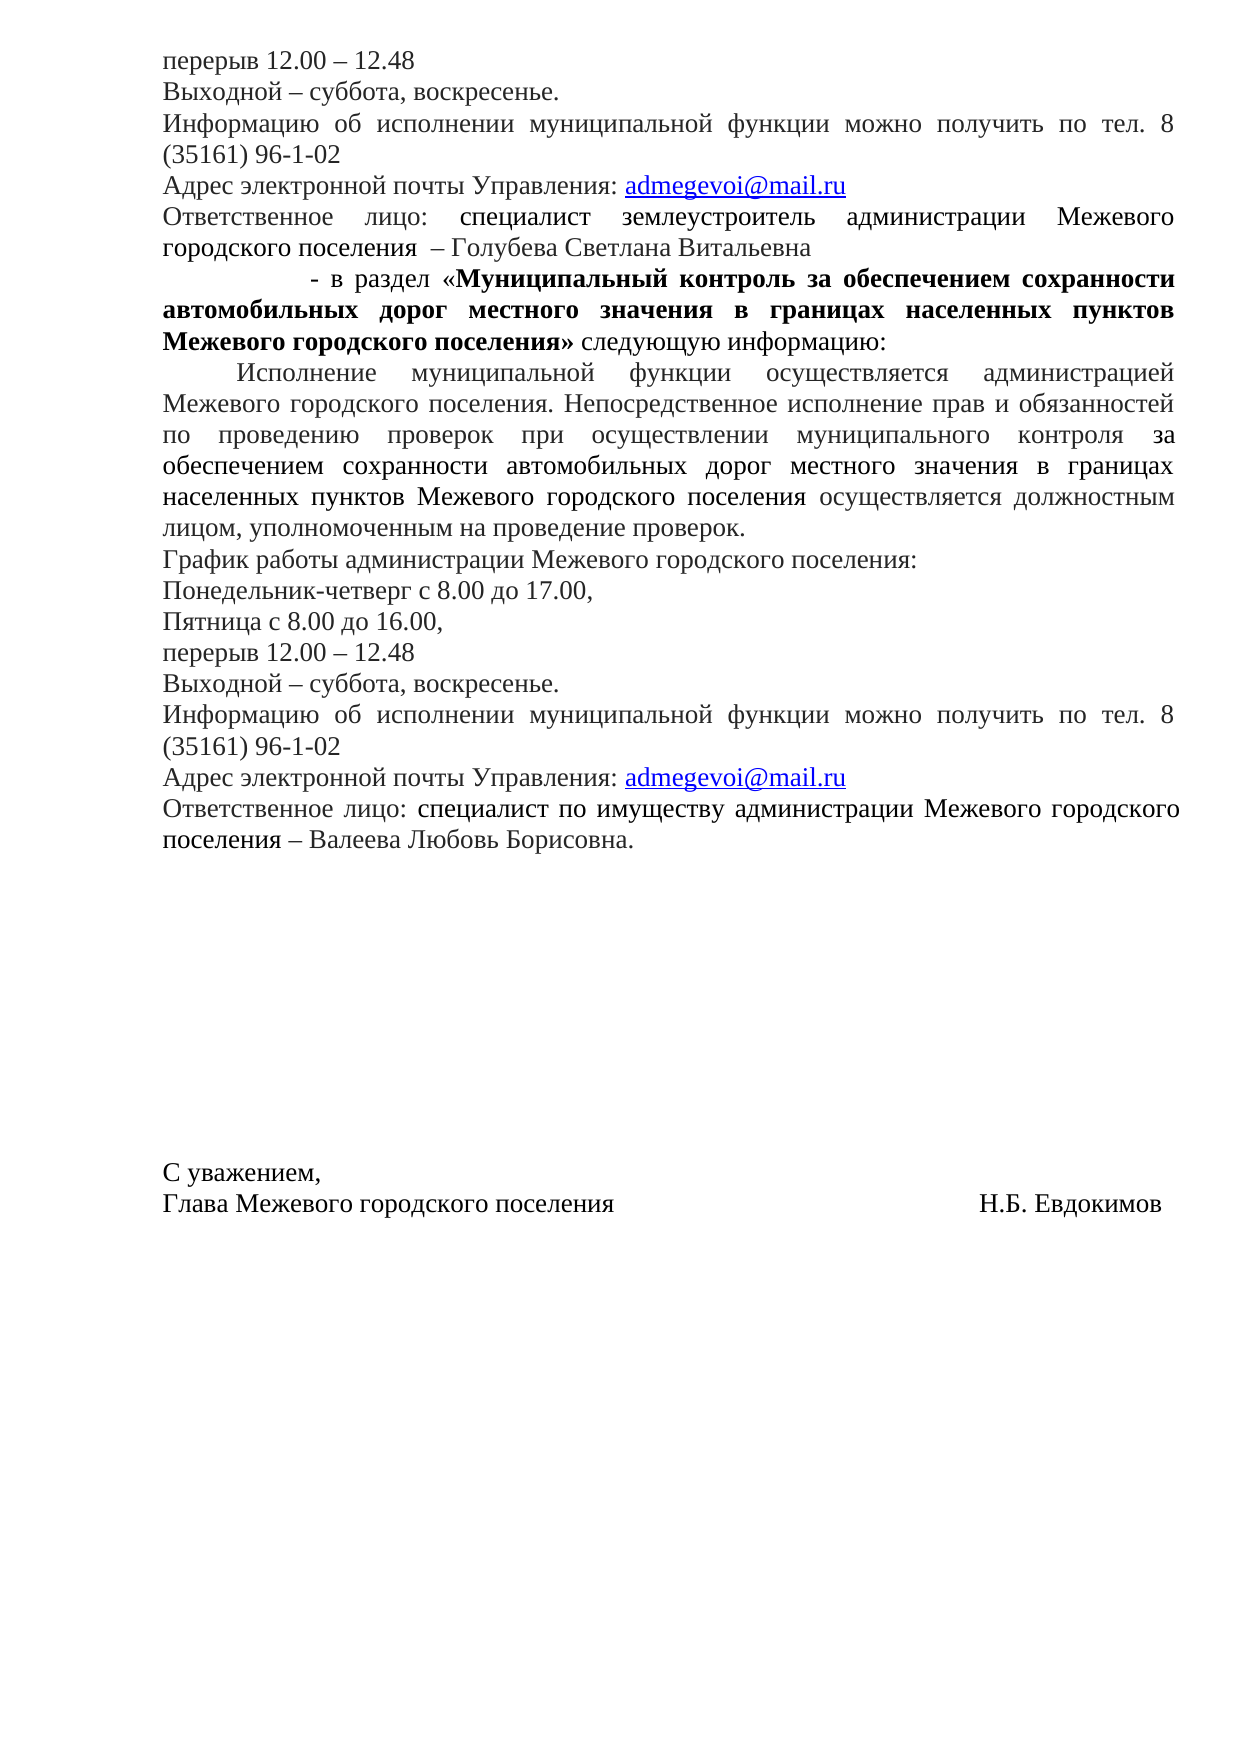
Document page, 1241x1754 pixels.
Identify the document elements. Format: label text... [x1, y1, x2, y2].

text График работы администрации Межевого городского поселения: [162, 543, 1175, 574]
text Адрес электронной почты Управления: admegevoi@mail.ru [162, 761, 1175, 792]
text Исполнение муниципальной функции осуществляется администрацией Межевого городского поселения. Непосредственное исполнение прав и обязанностей по проведению проверок при осуществлении муниципального контроля за обеспечением сохранности автомобильных дорог местного значения в границах населенных пунктов Межевого городского поселения осуществляется должностным лицом, уполномоченным на проведение проверок. [162, 356, 1175, 543]
text Выходной – суббота, воскресенье. [162, 667, 1175, 698]
text Пятница с 8.00 до 16.00, [162, 605, 1175, 636]
text Информацию об исполнении муниципальной функции можно получить по тел. 8 (35161) 96-1-02 [162, 698, 1175, 761]
text перерыв 12.00 – 12.48 [162, 44, 1175, 76]
text С уважением, [162, 1156, 1181, 1187]
text Адрес электронной почты Управления: admegevoi@mail.ru [162, 169, 1175, 200]
text Информацию об исполнении муниципальной функции можно получить по тел. 8 (35161) 96-1-02 [162, 107, 1175, 169]
text перерыв 12.00 – 12.48 [162, 636, 1175, 667]
text - в раздел «Муниципальный контроль за обеспечением сохранности автомобильных дорог местного значения в границах населенных пунктов Межевого городского поселения» следующую информацию: [162, 262, 1175, 356]
text Ответственное лицо: специалист по имуществу администрации Межевого городского поселения – Валеева Любовь Борисовна. [162, 792, 1181, 854]
text Выходной – суббота, воскресенье. [162, 76, 1175, 107]
text Глава Межевого городского поселения Н.Б. Евдокимов [162, 1187, 1181, 1218]
text Ответственное лицо: специалист землеустроитель администрации Межевого городского поселения – Голубева Светлана Витальевна [162, 200, 1175, 262]
text Понедельник-четверг с 8.00 до 17.00, [162, 574, 1175, 605]
